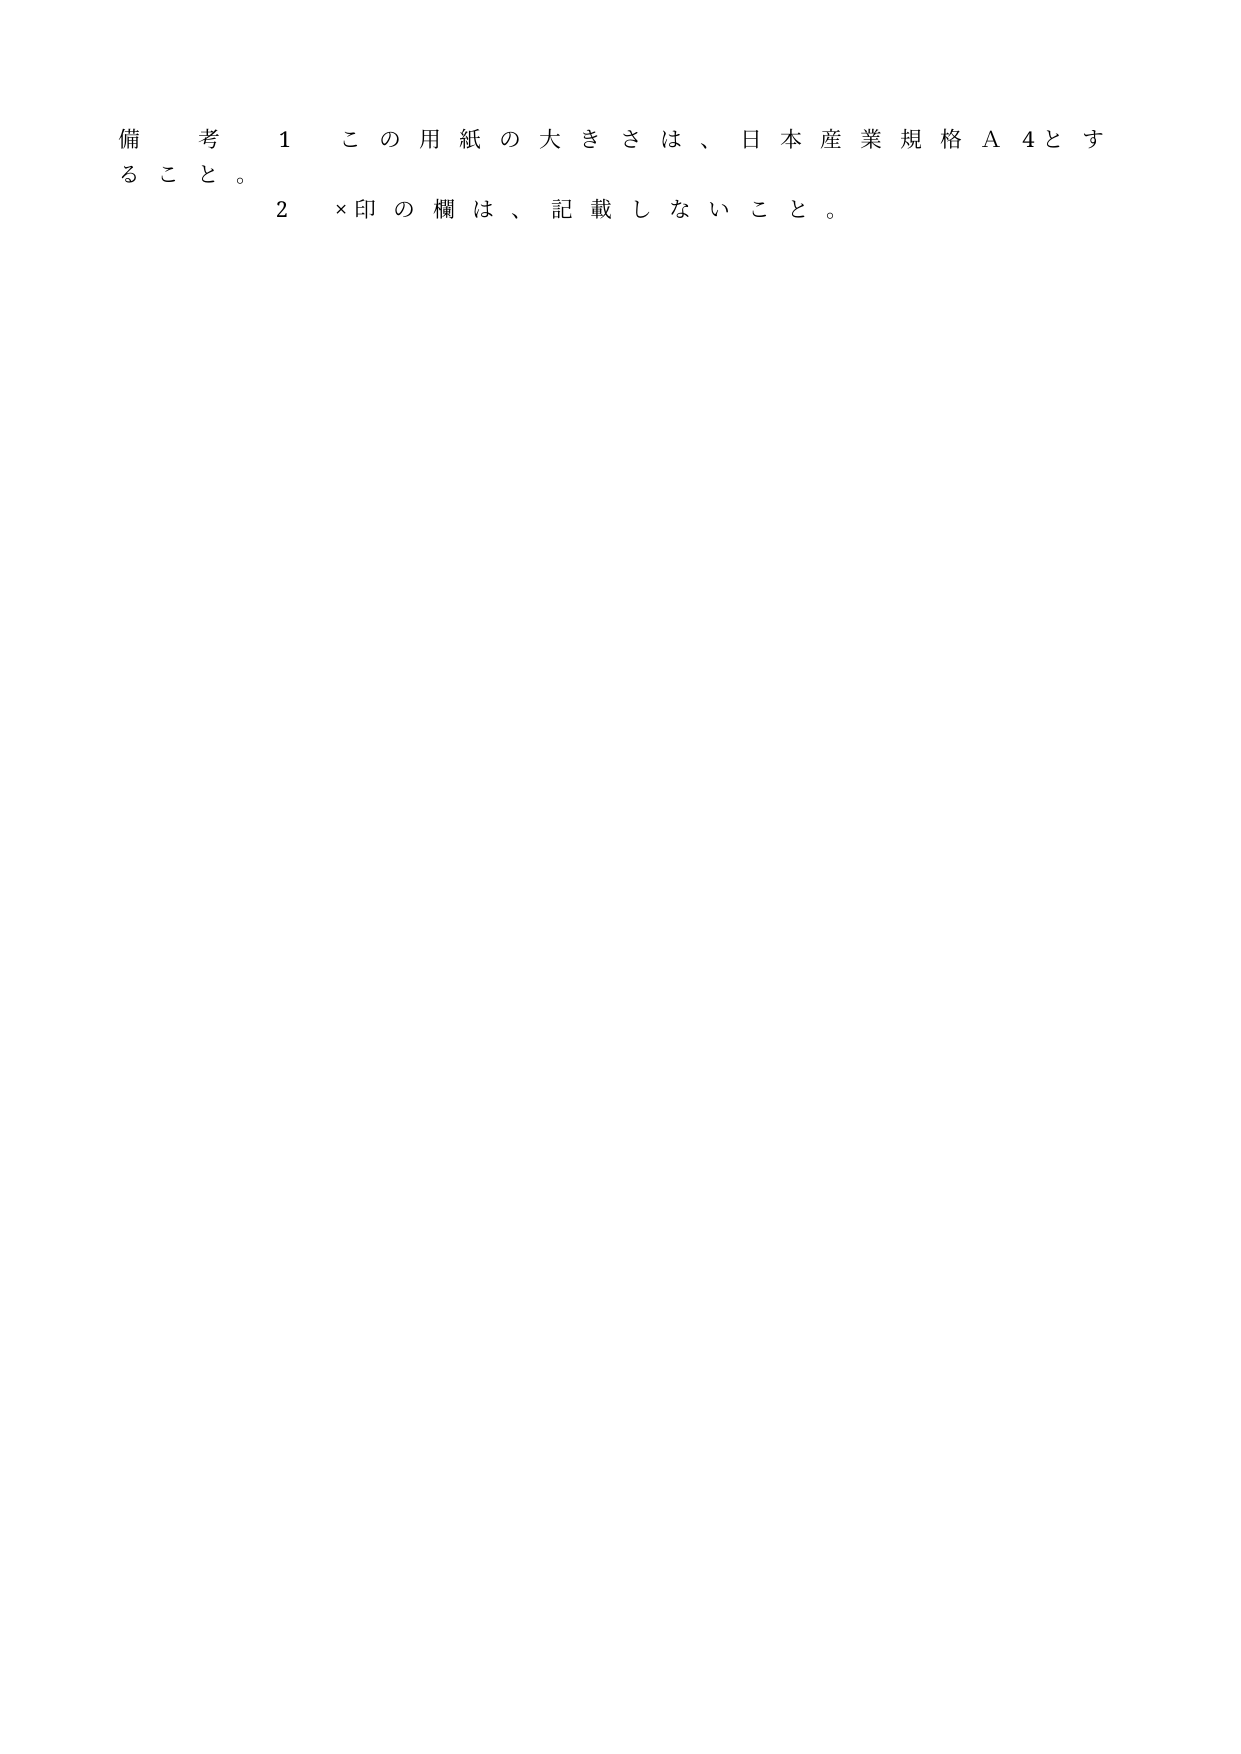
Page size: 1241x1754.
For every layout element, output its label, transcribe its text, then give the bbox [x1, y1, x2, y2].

text 2 ×印の欄は、記載しないこと。 [118, 190, 1122, 226]
text 備 考 1 この用紙の大きさは、日本産業規格Ａ4とすること。 [118, 120, 1122, 190]
